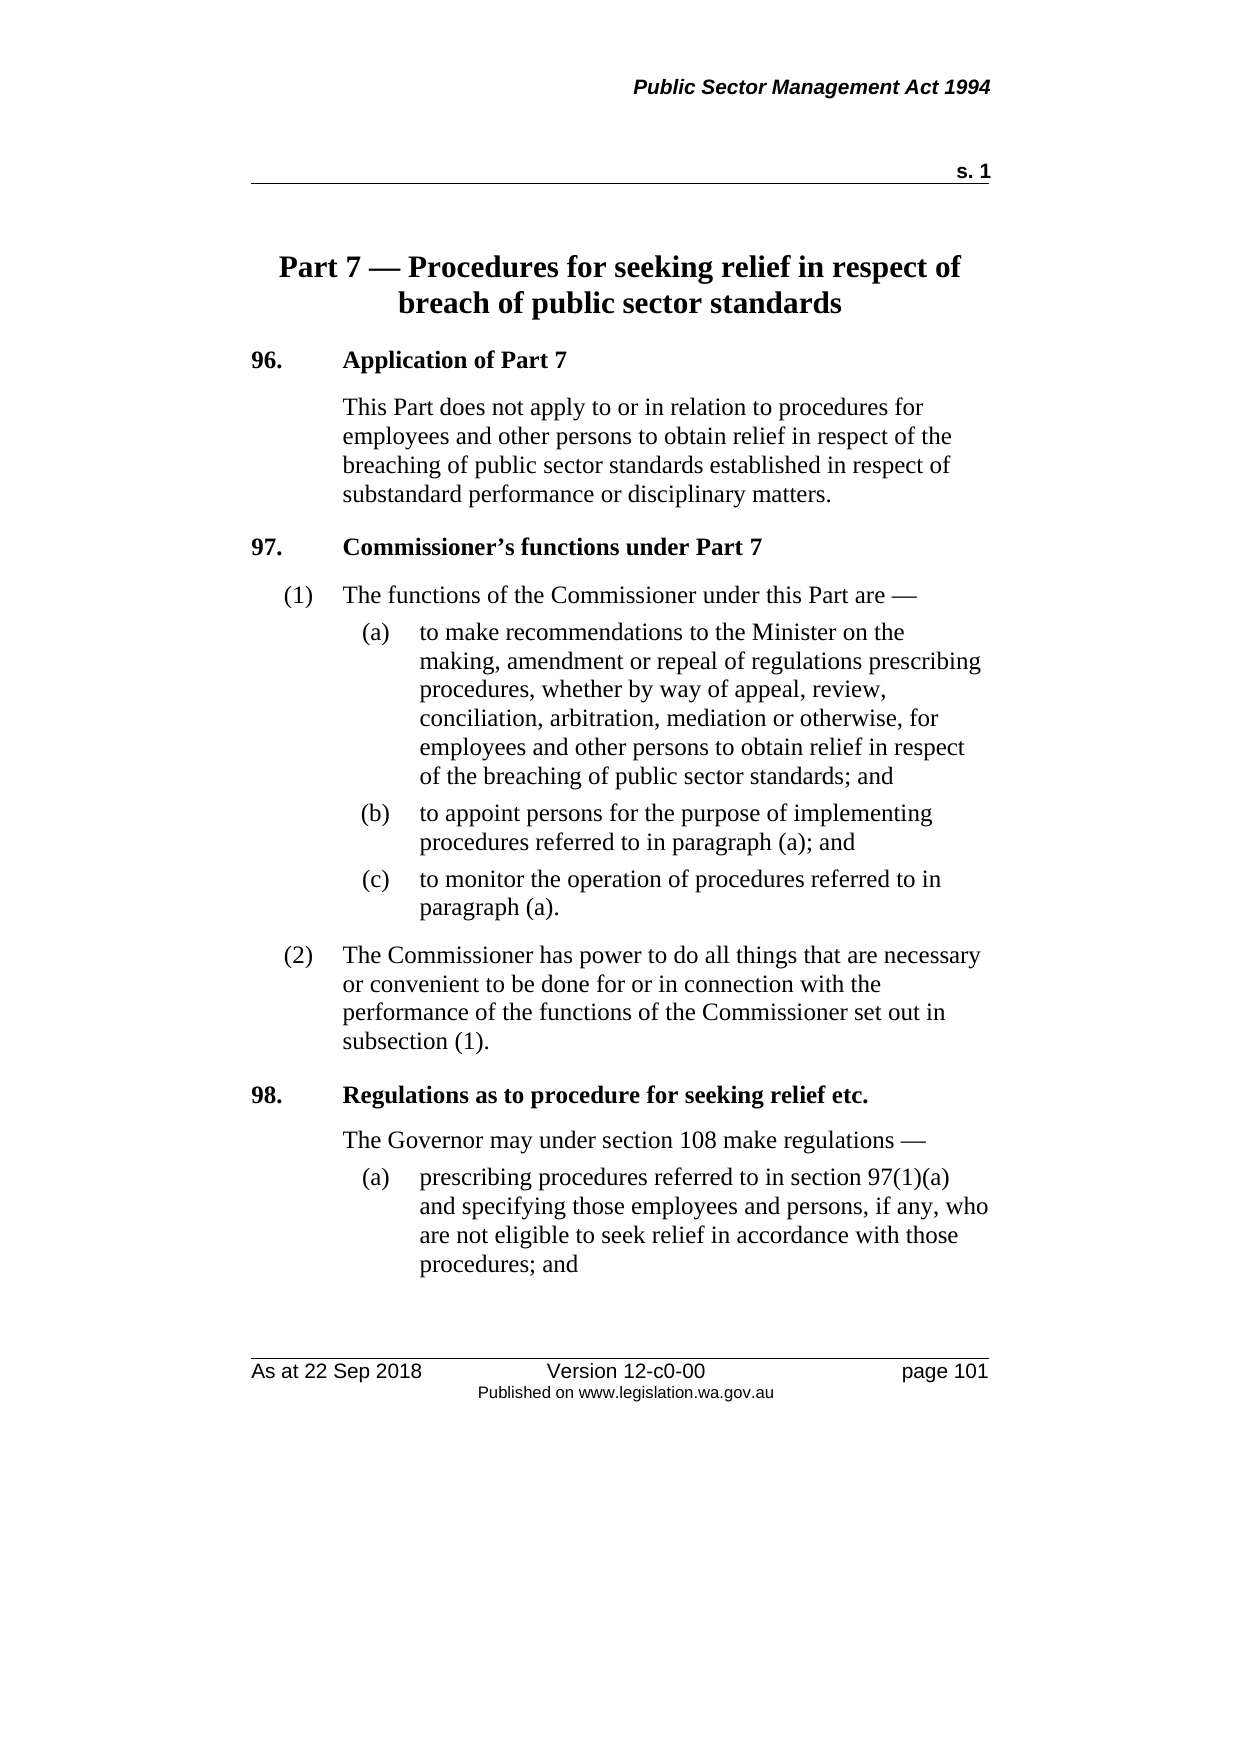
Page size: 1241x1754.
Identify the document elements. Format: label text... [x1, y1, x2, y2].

text (2) The Commissioner has power to do all things that are necessary or convenient to be done for or in connection with the performance of the functions of the Commissioner set out in subsection (1). [251, 940, 989, 1055]
text This Part does not apply to or in relation to procedures for employees and other persons to obtain relief in respect of the breaching of public sector standards established in respect of substandard performance or disciplinary matters. [251, 392, 989, 507]
text (a) to make recommendations to the Minister on the making, amendment or repeal of regulations prescribing procedures, whether by way of appeal, review, conciliation, arbitration, mediation or otherwise, for employees and other persons to obtain relief in respect of the breaching of public sector standards; and [251, 617, 989, 789]
text The Governor may under section 108 make regulations — [251, 1125, 989, 1154]
subtitle 96. Application of Part 7 [251, 345, 989, 374]
text (c) to monitor the operation of procedures referred to in paragraph (a). [251, 864, 989, 921]
subtitle Part 7 — Procedures for seeking relief in respect of breach of public sector standards [251, 248, 989, 320]
subtitle 98. Regulations as to procedure for seeking relief etc. [251, 1080, 989, 1109]
text (a) prescribing procedures referred to in section 97(1)(a) and specifying those employees and persons, if any, who are not eligible to seek relief in accordance with those procedures; and [251, 1162, 989, 1277]
subtitle 97. Commissioner’s functions under Part 7 [251, 532, 989, 561]
text (b) to appoint persons for the purpose of implementing procedures referred to in paragraph (a); and [251, 798, 989, 855]
text (1) The functions of the Commissioner under this Part are — [251, 580, 989, 609]
